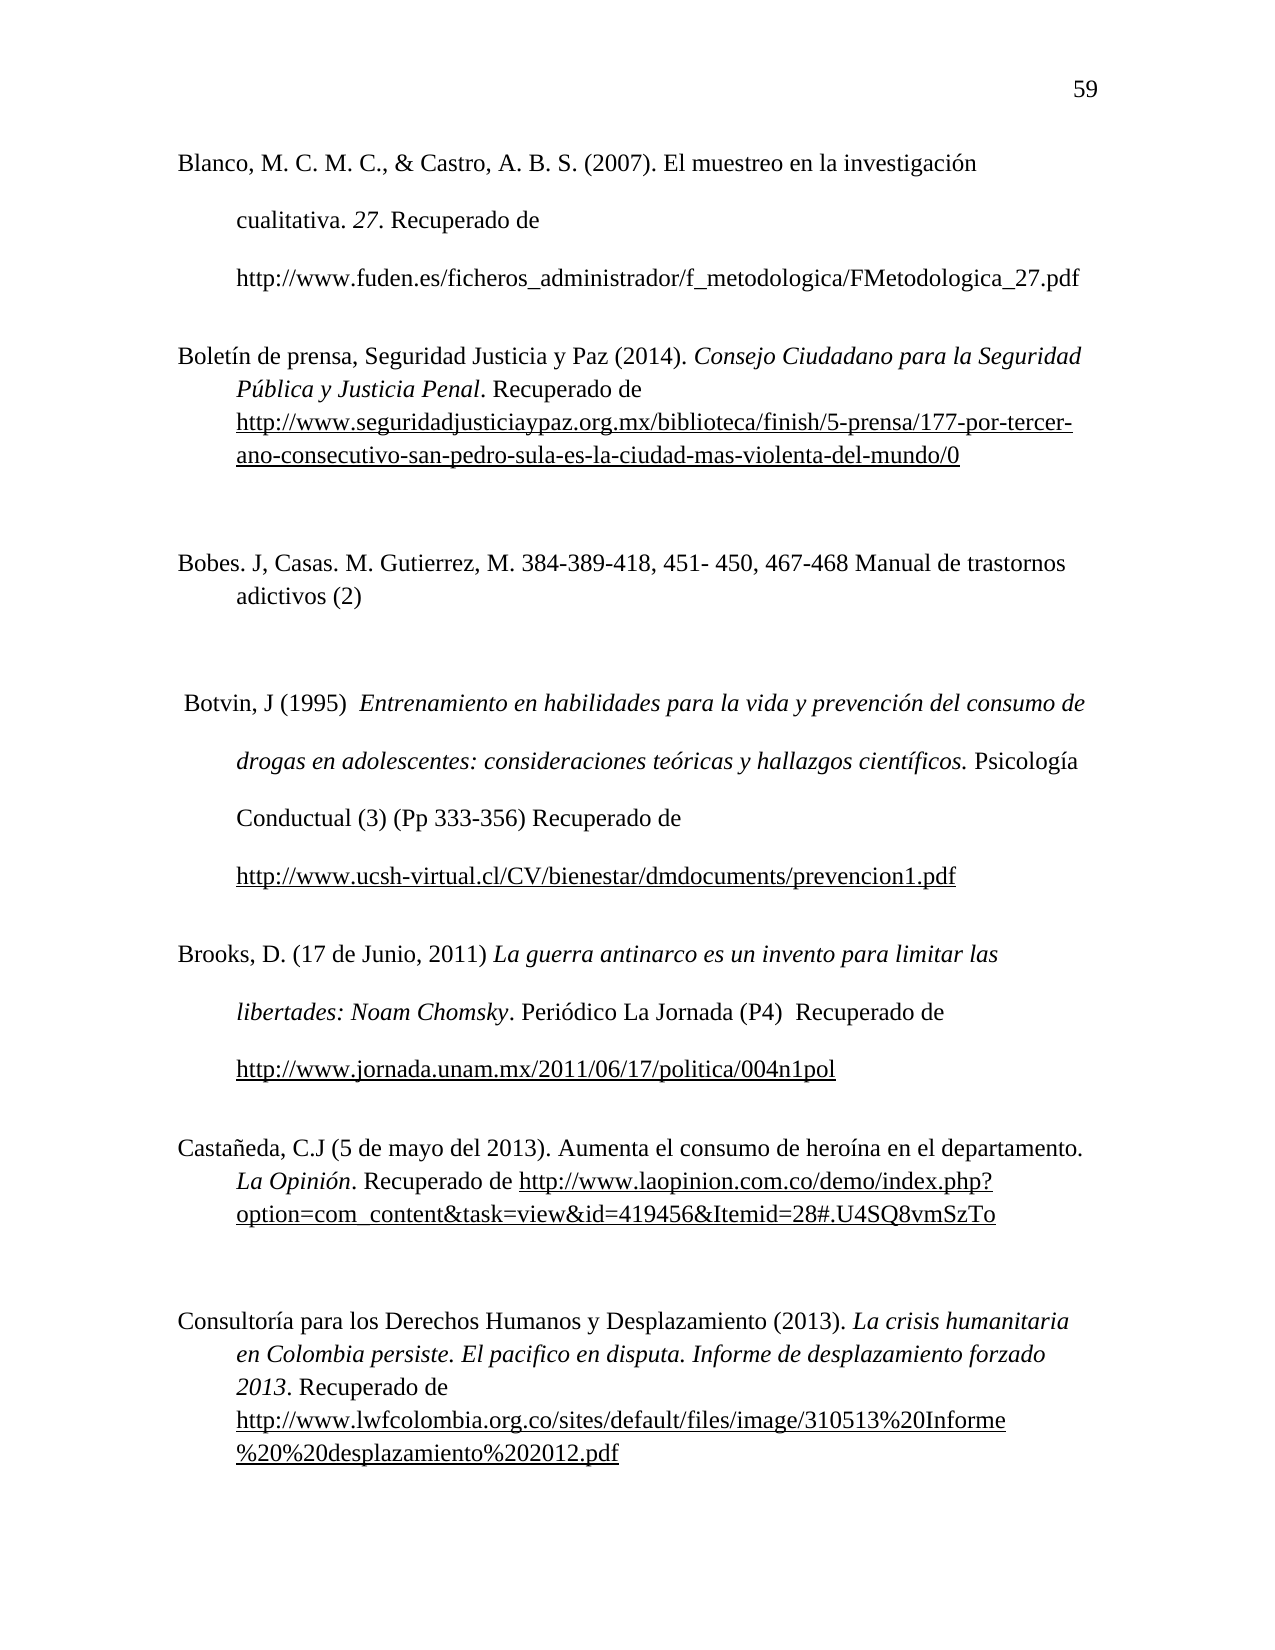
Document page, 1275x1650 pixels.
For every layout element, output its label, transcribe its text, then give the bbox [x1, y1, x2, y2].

text Castañeda, C.J (5 de mayo del 2013). Aumenta el consumo de heroína en el departamento. La Opinión. Recuperado de http://www.laopinion.com.co/demo/index.php?option=com_content&task=view&id=419456&Itemid=28#.U4SQ8vmSzTo [177, 1133, 1098, 1227]
text Blanco, M. C. M. C., & Castro, A. B. S. (2007). El muestreo en la investigación cualitativa. 27. Recuperado de http://www.fuden.es/ficheros_administrador/f_metodologica/FMetodologica_27.pdf [177, 148, 1098, 291]
text Bobes. J, Casas. M. Gutierrez, M. 384-389-418, 451- 450, 467-468 Manual de trastornos adictivos (2) [177, 548, 1098, 609]
text Botvin, J (1995) Entrenamiento en habilidades para la vida y prevención del consumo de drogas en adolescentes: consideraciones teóricas y hallazgos científicos. Psicología Conductual (3) (Pp 333-356) Recuperado de http://www.ucsh-virtual.cl/CV/bienestar/dmdocuments/prevencion1.pdf [177, 688, 1098, 890]
text Brooks, D. (17 de Junio, 2011) La guerra antinarco es un invento para limitar las libertades: Noam Chomsky. Periódico La Jornada (P4) Recuperado de http://www.jornada.unam.mx/2011/06/17/politica/004n1pol [177, 939, 1098, 1083]
text Boletín de prensa, Seguridad Justicia y Paz (2014). Consejo Ciudadano para la Seguridad Pública y Justicia Penal. Recuperado de http://www.seguridadjusticiaypaz.org.mx/biblioteca/finish/5-prensa/177-por-tercer-ano-consecutivo-san-pedro-sula-es-la-ciudad-mas-violenta-del-mundo/0 [177, 341, 1098, 469]
text Consultoría para los Derechos Humanos y Desplazamiento (2013). La crisis humanitaria en Colombia persiste. El pacifico en disputa. Informe de desplazamiento forzado 2013. Recuperado de http://www.lwfcolombia.org.co/sites/default/files/image/310513%20Informe%20%20desplazamiento%202012.pdf [177, 1306, 1098, 1467]
